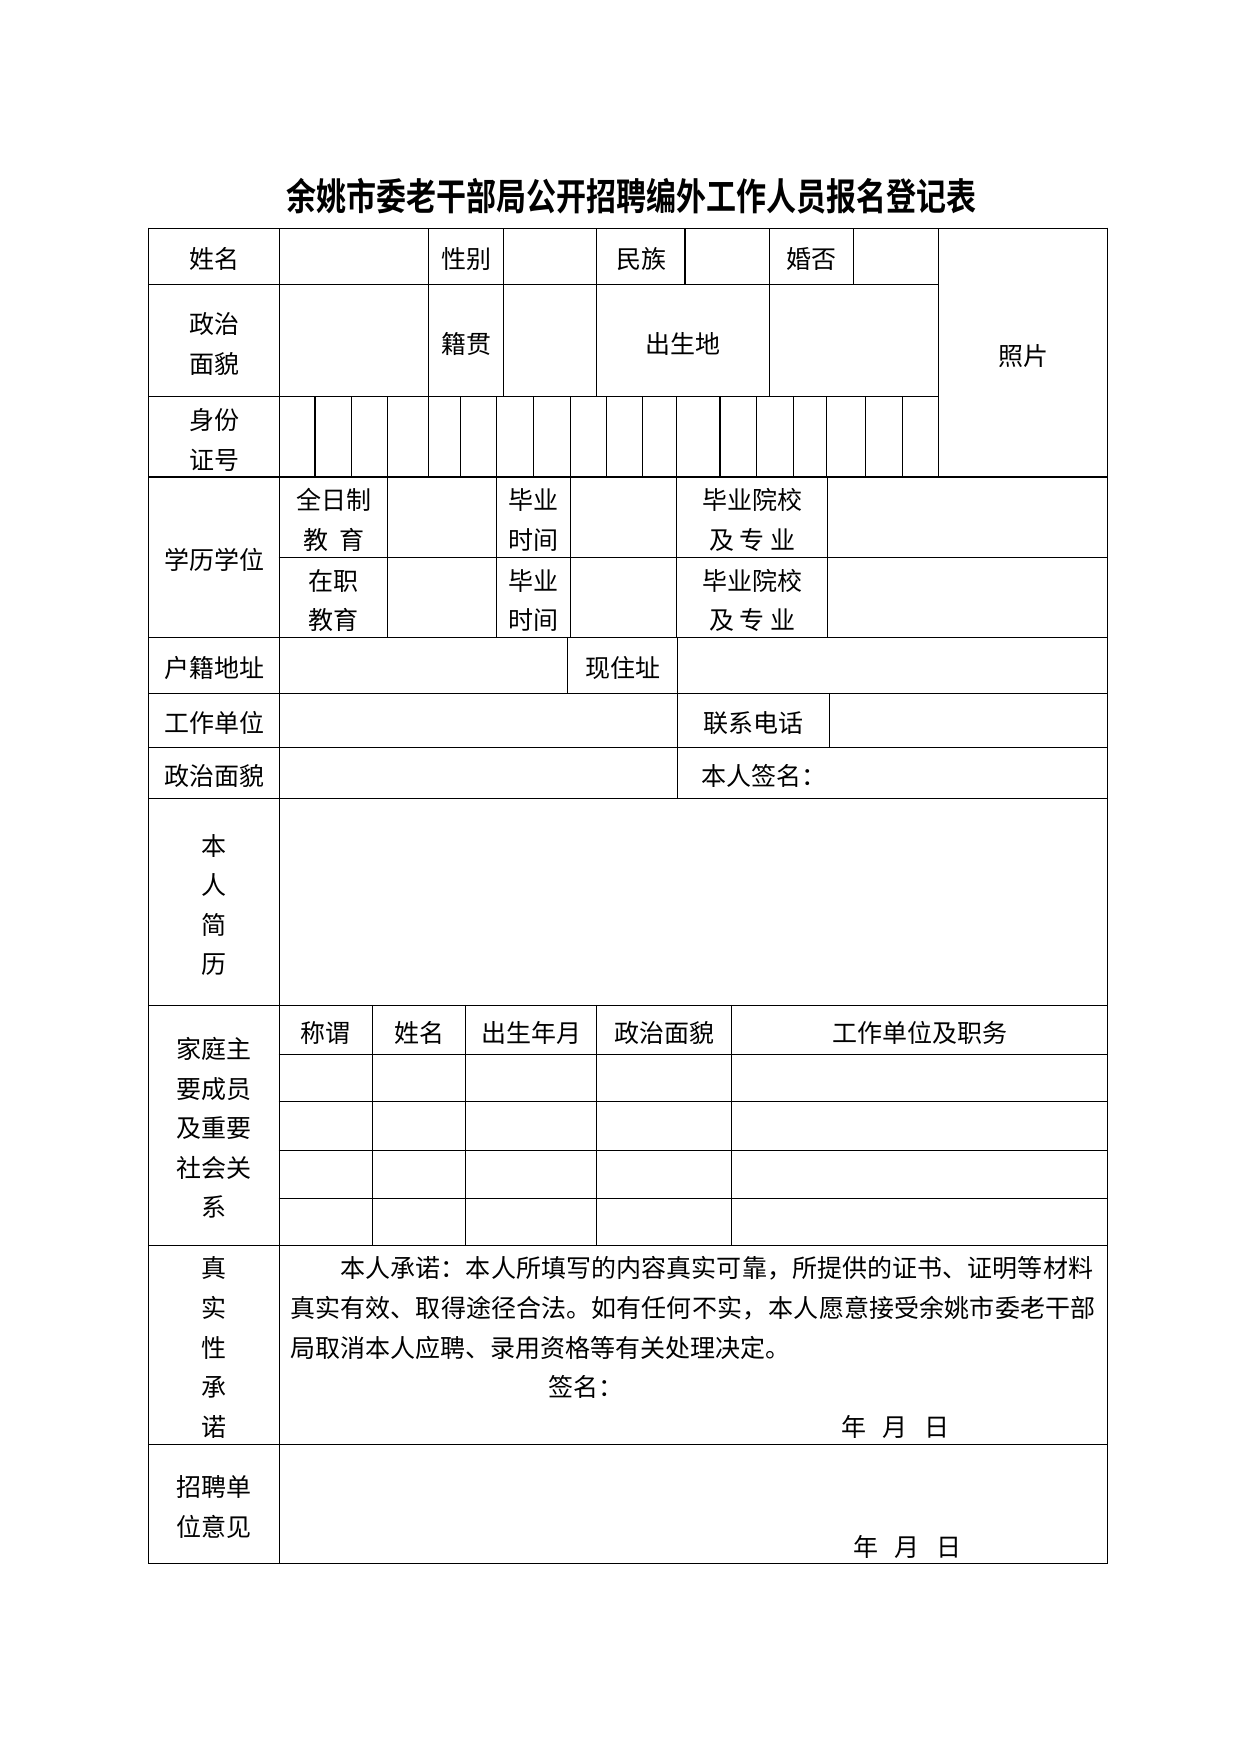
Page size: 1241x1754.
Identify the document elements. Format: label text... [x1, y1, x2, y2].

table_cell 籍贯 [429, 285, 503, 396]
table_cell 出生年月 [466, 1006, 596, 1053]
table_cell [466, 1102, 596, 1149]
table_cell 毕业时间 [497, 478, 570, 557]
table_cell 在职 教育 [280, 558, 387, 637]
table_cell [597, 1102, 731, 1149]
table_cell [571, 478, 676, 557]
table_cell 现住址 [568, 638, 677, 693]
table_header 婚否 [770, 229, 853, 284]
table_header 性别 [429, 229, 503, 284]
table_cell [316, 397, 351, 476]
table_cell [280, 285, 428, 396]
table_cell [466, 1055, 596, 1101]
table_cell [497, 397, 533, 476]
text 余姚市委老干部局公开招聘编外工作人员报名登记表 [152, 162, 1110, 227]
table_cell 本 人 简 历 [149, 799, 279, 1005]
table_header 照片 [939, 229, 1107, 476]
table_cell [466, 1151, 596, 1198]
table_cell 毕业院校 及 专 业 [677, 478, 827, 557]
table_cell [280, 638, 567, 693]
table_cell [770, 285, 938, 396]
table_header 民族 [597, 229, 684, 284]
table_cell [678, 638, 1107, 693]
table_cell [280, 1102, 372, 1149]
table_cell 身份 证号 [149, 397, 279, 476]
table_cell [466, 1199, 596, 1244]
table_cell [571, 397, 606, 476]
table_cell [280, 694, 677, 747]
table_cell 本人承诺：本人所填写的内容真实可靠，所提供的证书、证明等材料真实有效、取得途径合法。如有任何不实，本人愿意接受余姚市委老干部局取消本人应聘、录用资格等有关处理决定。 签名： 年 月 日 [280, 1246, 1107, 1443]
table_cell 联系电话 [678, 694, 829, 747]
table_cell [280, 1199, 372, 1244]
table_cell [571, 558, 676, 637]
table_cell [677, 397, 719, 476]
table_header [686, 229, 769, 284]
table_cell [757, 397, 793, 476]
table_cell [830, 694, 1107, 747]
table_cell 政治 面貌 [149, 285, 279, 396]
table_cell [388, 397, 428, 476]
table_cell 政治面貌 [597, 1006, 731, 1053]
table_cell [534, 397, 570, 476]
table_cell [373, 1199, 465, 1244]
table_cell [352, 397, 387, 476]
table_cell 姓名 [373, 1006, 465, 1053]
table_cell 工作单位 [149, 694, 279, 747]
table_cell [597, 1199, 731, 1244]
table_cell [373, 1102, 465, 1149]
table_header [504, 229, 596, 284]
table_cell 真 实 性 承 诺 [149, 1246, 279, 1443]
table_cell 工作单位及职务 [732, 1006, 1107, 1053]
table_cell 毕业院校 及 专 业 [677, 558, 827, 637]
table_cell [280, 397, 314, 476]
table_cell [429, 397, 460, 476]
table_cell [794, 397, 826, 476]
table_header [280, 229, 428, 284]
table_cell [732, 1102, 1107, 1149]
table_header [854, 229, 938, 284]
table_cell 称谓 [280, 1006, 372, 1053]
table_cell 本人签名： [678, 748, 1107, 798]
table_cell [504, 285, 596, 396]
table_cell [597, 1151, 731, 1198]
table_cell [388, 478, 496, 557]
table_cell 招聘单 位意见 [149, 1445, 279, 1563]
table_cell [828, 478, 1107, 557]
table_cell [721, 397, 756, 476]
table_cell [280, 799, 1107, 1005]
table_cell 年 月 日 [280, 1445, 1107, 1563]
table_cell [280, 1055, 372, 1101]
table_cell [373, 1151, 465, 1198]
table_cell [828, 558, 1107, 637]
table_cell [461, 397, 496, 476]
table_cell [643, 397, 676, 476]
table_cell 毕业时间 [497, 558, 570, 637]
table_header 姓名 [149, 229, 279, 284]
table_cell [903, 397, 938, 476]
table_cell [866, 397, 902, 476]
table_cell [827, 397, 865, 476]
table_cell 学历学位 [149, 478, 279, 637]
table_cell [280, 1151, 372, 1198]
table_cell 政治面貌 [149, 748, 279, 798]
table_cell [732, 1055, 1107, 1101]
table_cell [607, 397, 642, 476]
table_cell [732, 1199, 1107, 1244]
table_cell 出生地 [597, 285, 769, 396]
table_cell [280, 748, 677, 798]
table_cell 户籍地址 [149, 638, 279, 693]
table_cell [597, 1055, 731, 1101]
table_cell [373, 1055, 465, 1101]
table_cell 家庭主 要成员 及重要 社会关 系 [149, 1006, 279, 1244]
table_cell [388, 558, 496, 637]
table_cell [732, 1151, 1107, 1198]
table_cell 全日制教 育 [280, 478, 387, 557]
